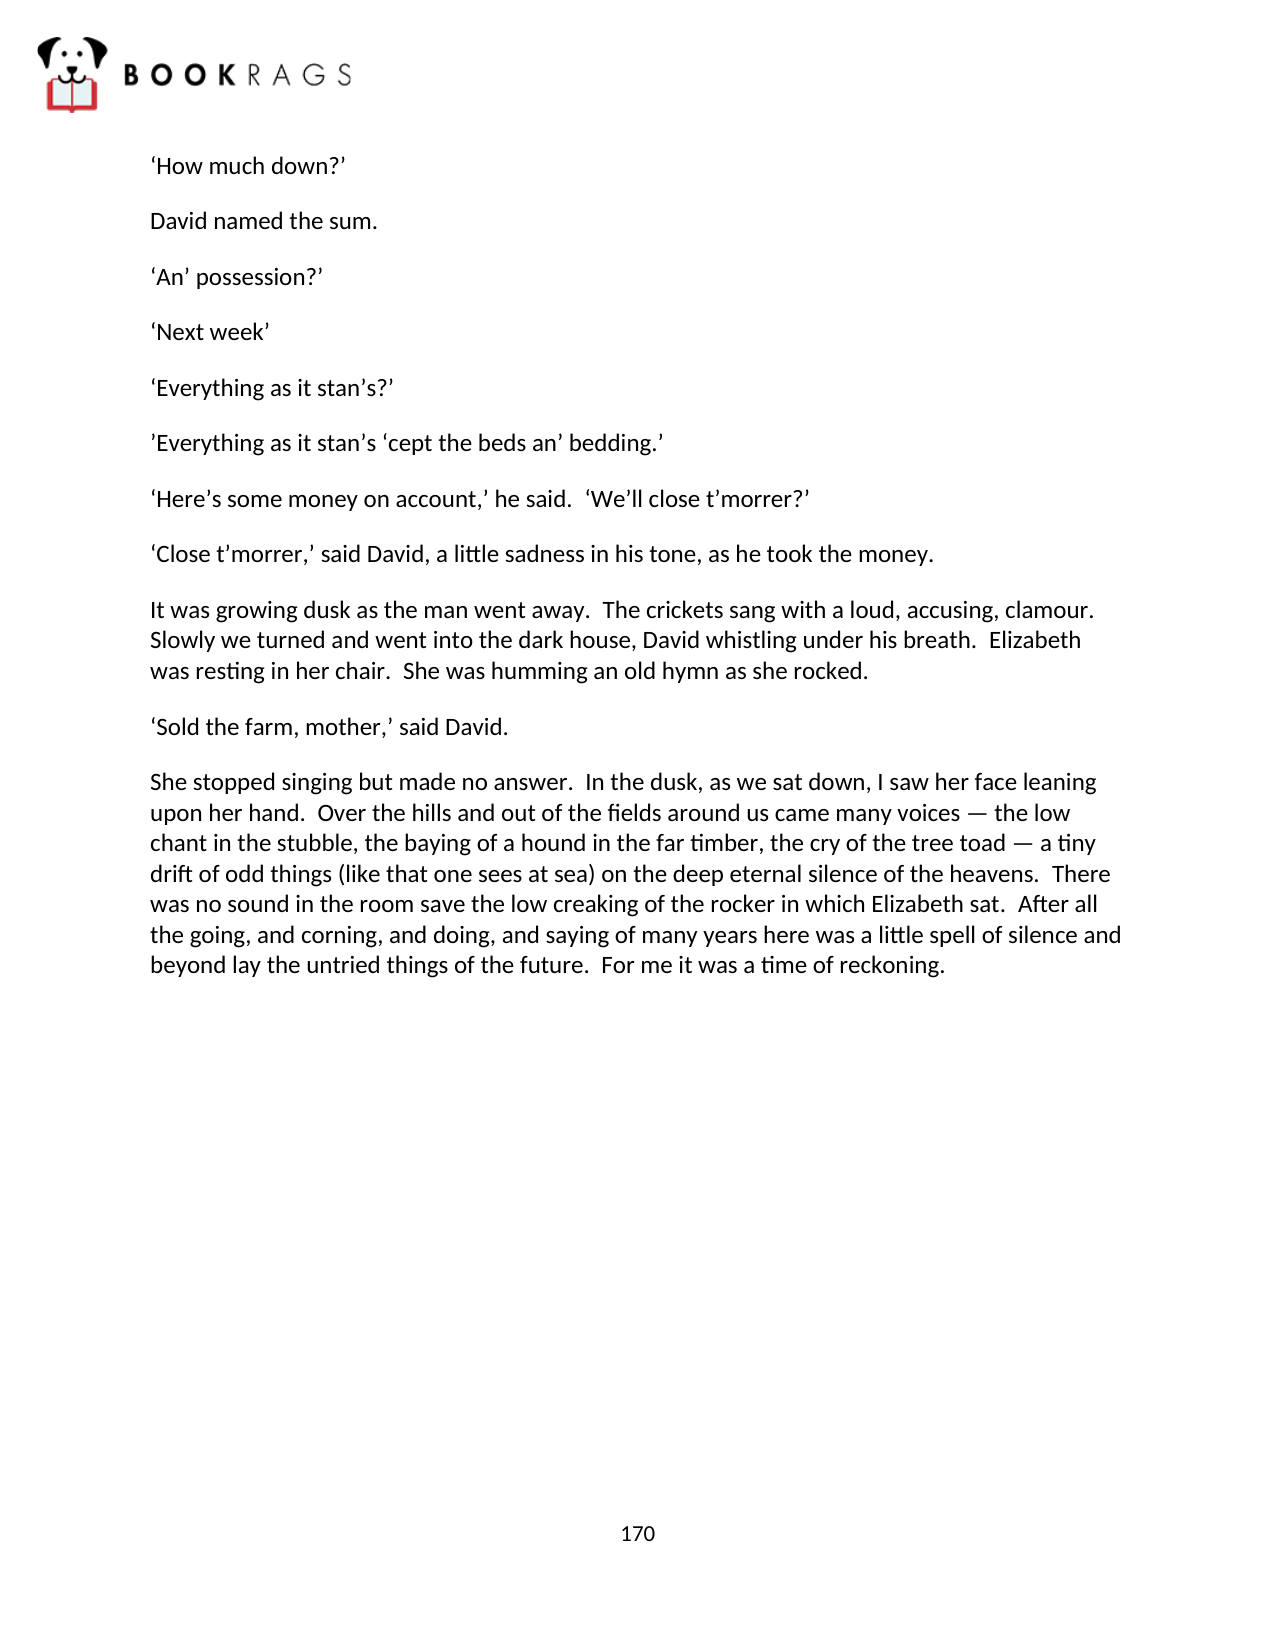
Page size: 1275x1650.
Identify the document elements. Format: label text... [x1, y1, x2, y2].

text ‘Everything as it stan’s?’ [150, 372, 1125, 403]
text ’Everything as it stan’s ‘cept the beds an’ bedding.’ [150, 428, 1125, 458]
text David named the sum. [150, 206, 1125, 236]
text ‘Sold the farm, mother,’ said David. [150, 711, 1125, 741]
text ‘An’ possession?’ [150, 261, 1125, 292]
text It was growing dusk as the man went away. The crickets sang with a loud, accusing, clamour. Slowly we turned and went into the dark house, David whistling under his breath. Elizabeth was resting in her chair. She was humming an old hymn as she rocked. [150, 594, 1125, 686]
picture [37, 37, 351, 113]
text ‘Here’s some money on account,’ he said. ‘We’ll close t’morrer?’ [150, 483, 1125, 514]
text She stopped singing but made no answer. In the dusk, as we sat down, I saw her face leaning upon her hand. Over the hills and out of the fields around us came many voices — the low chant in the stubble, the baying of a hound in the far timber, the cry of the tree toad — a tiny drift of odd things (like that one sees at sea) on the deep eternal silence of the heavens. There was no sound in the room save the low creaking of the rocker in which Elizabeth sat. After all the going, and corning, and doing, and saying of many years here was a little spell of silence and beyond lay the untried things of the future. For me it was a time of reckoning. [150, 766, 1125, 980]
text ‘Close t’morrer,’ said David, a little sadness in his tone, as he took the money. [150, 539, 1125, 569]
text ‘Next week’ [150, 317, 1125, 347]
text ‘How much down?’ [150, 150, 1125, 181]
